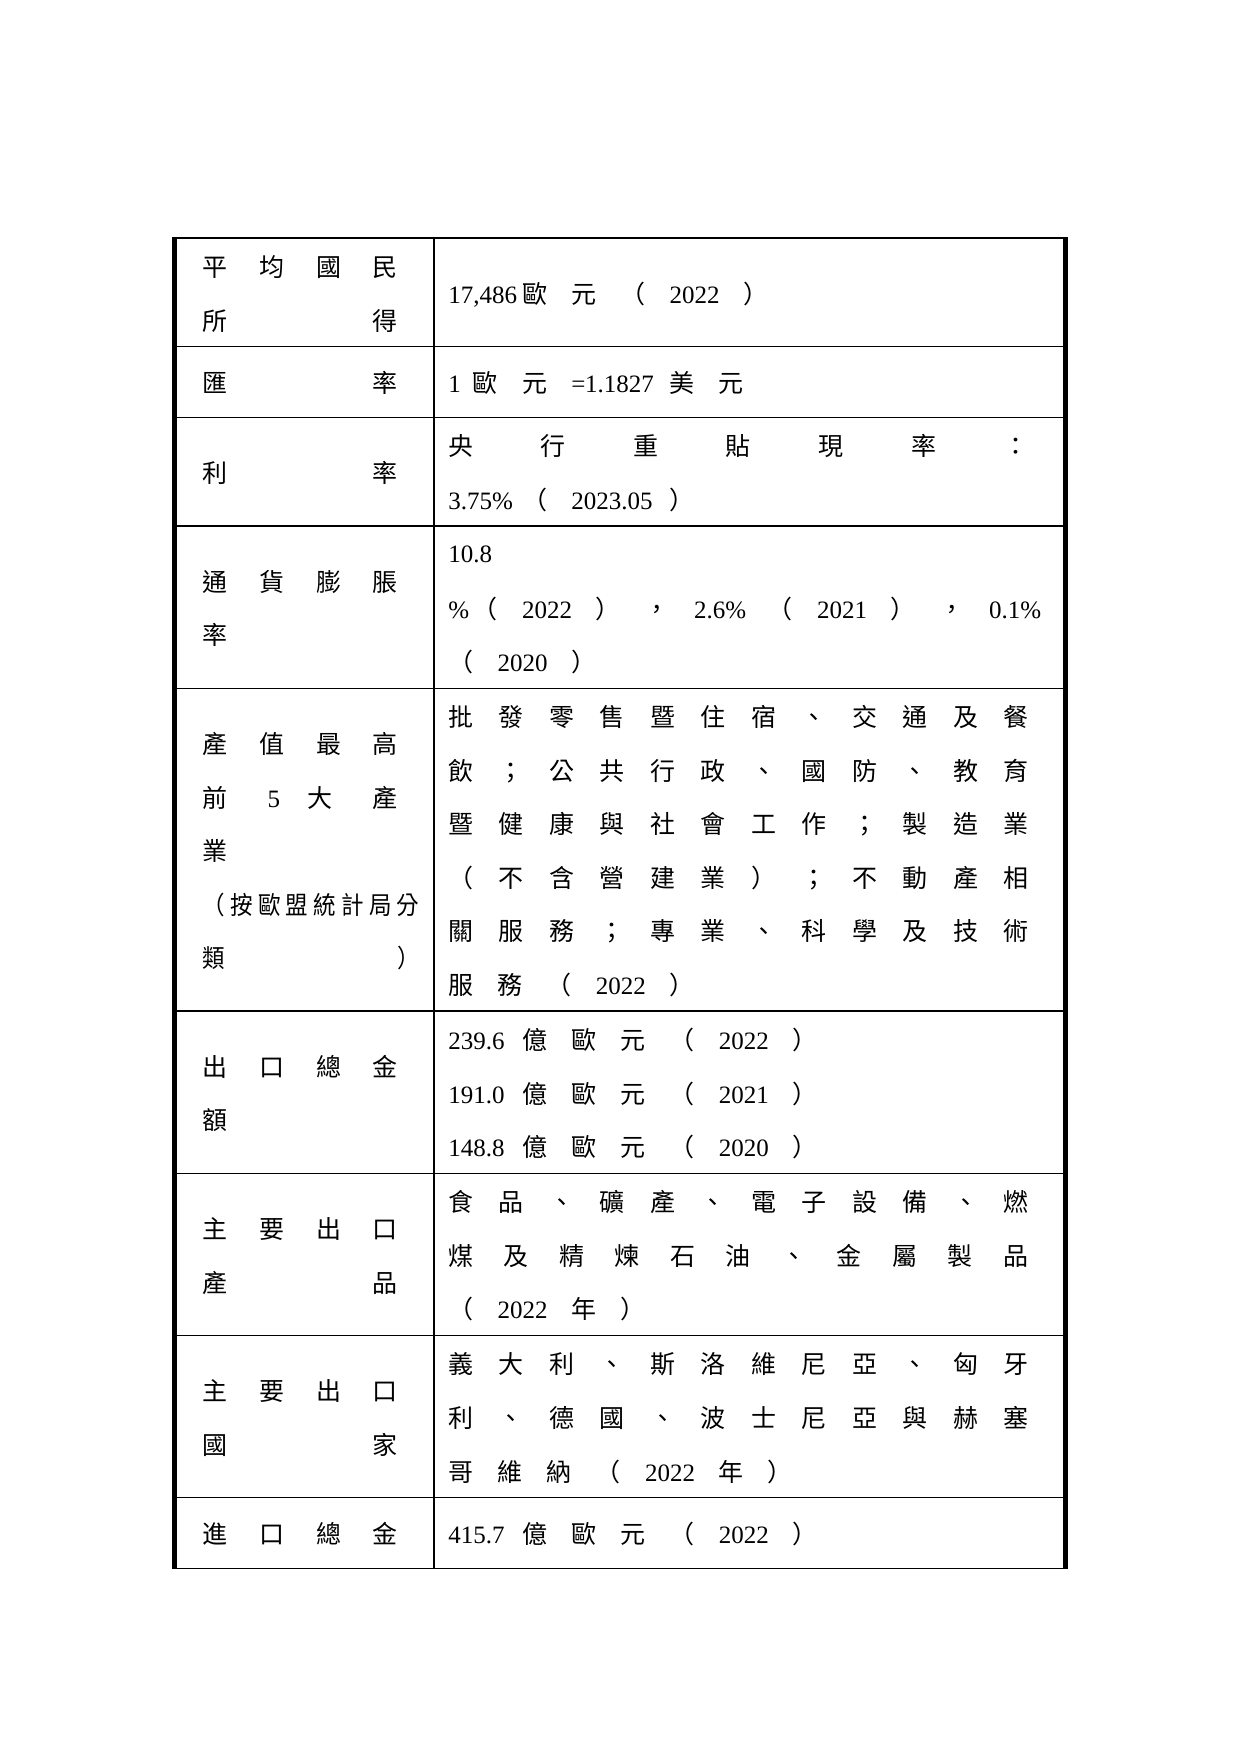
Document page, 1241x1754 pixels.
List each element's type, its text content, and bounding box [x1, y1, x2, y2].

table_cell 通貨膨脹率 [177, 527, 433, 687]
table_cell 主要出口國家 [177, 1336, 433, 1497]
table_cell 17,486歐元（2022） [435, 239, 1063, 346]
table_cell 主要出口產品 [177, 1174, 433, 1335]
table_cell 出口總金額 [177, 1012, 433, 1172]
table_cell 央行重貼現率：3.75%（2023.05） [435, 418, 1063, 525]
table_cell 批發零售暨住宿、交通及餐飲；公共行政、國防、教育暨健康與社會工作；製造業（不含營建業）；不動產相關服務；專業、科學及技術服務（2022） [435, 689, 1063, 1010]
table_cell 產值最高前5大產業 （按歐盟統計局分類） [177, 689, 433, 1010]
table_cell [435, 1498, 1063, 1568]
table_cell 10.8%（2022），2.6%（2021），0.1%（2020） [435, 527, 1063, 687]
table_cell 利率 [177, 418, 433, 525]
table_cell 義大利、斯洛維尼亞、匈牙利、德國、波士尼亞與赫塞哥維納（2022年） [435, 1336, 1063, 1497]
table_cell 1歐元=1.1827美元 [435, 347, 1063, 417]
table_cell 平均國民所得 [177, 239, 433, 346]
table_cell 匯率 [177, 347, 433, 417]
table_cell 239.6億歐元（2022） 191.0億歐元（2021） 148.8億歐元（2020） [435, 1012, 1063, 1172]
table_cell 食品、礦產、電子設備、燃煤及精煉石油、金屬製品（2022年） [435, 1174, 1063, 1335]
table_cell 進口總金額 [177, 1498, 433, 1568]
